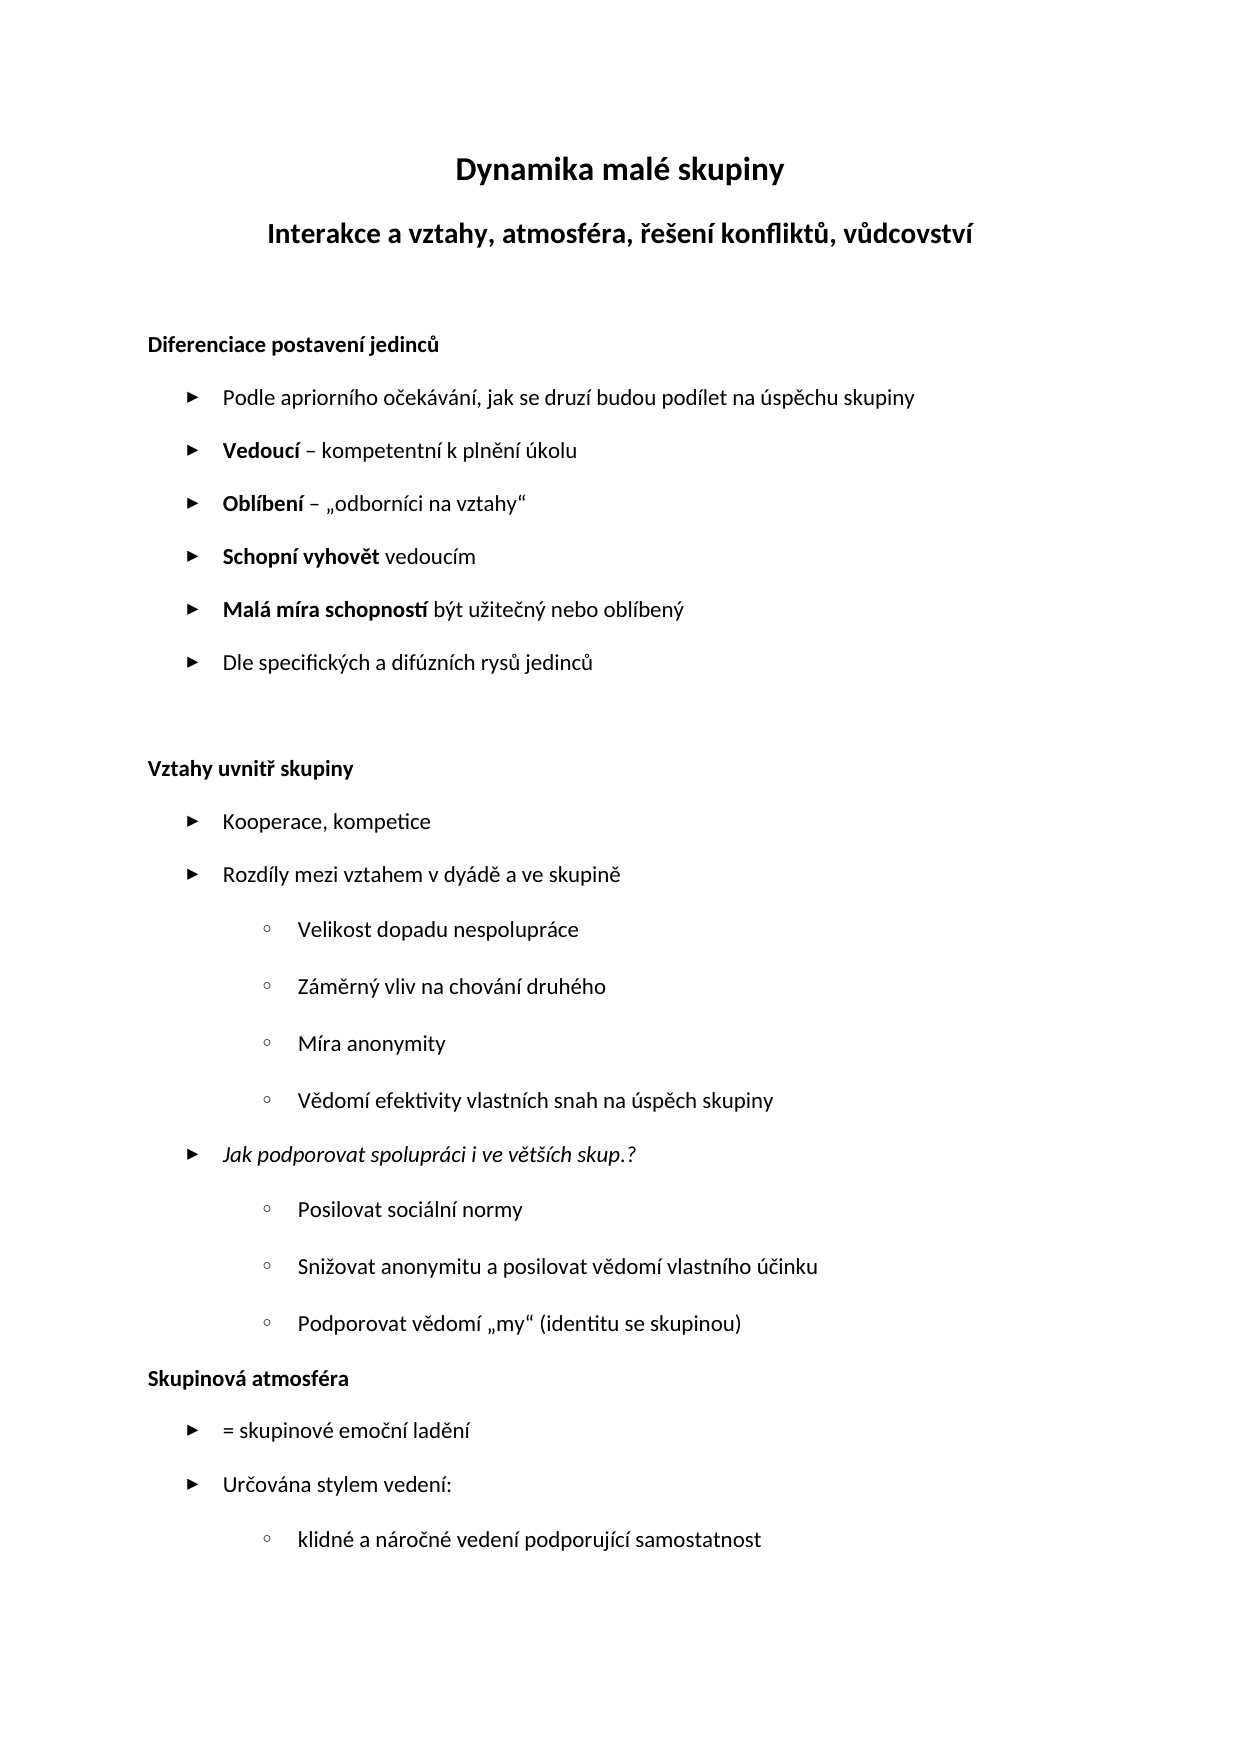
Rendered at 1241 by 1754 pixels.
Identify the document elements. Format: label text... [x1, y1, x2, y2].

list Vedoucí – kompetentní k plnění úkolu [185, 436, 1093, 464]
list Míra anonymity [260, 1027, 1093, 1058]
list Jak podporovat spolupráci i ve větších skup.? [185, 1140, 1093, 1168]
list Velikost dopadu nespolupráce [260, 913, 1093, 944]
list Vědomí efektivity vlastních snah na úspěch skupiny [260, 1083, 1093, 1115]
list Rozdíly mezi vztahem v dyádě a ve skupině [185, 860, 1093, 888]
list Kooperace, kompetice [185, 807, 1093, 835]
text Skupinová atmosféra [148, 1364, 1093, 1392]
list Oblíbení – „odborníci na vztahy“ [185, 489, 1093, 517]
list Podporovat vědomí „my“ (identitu se skupinou) [260, 1307, 1093, 1338]
list Posilovat sociální normy [260, 1193, 1093, 1224]
list Záměrný vliv na chování druhého [260, 970, 1093, 1001]
list Podle apriorního očekávání, jak se druzí budou podílet na úspěchu skupiny [185, 383, 1093, 411]
list Schopní vyhovět vedoucím [185, 542, 1093, 570]
list Malá míra schopností být užitečný nebo oblíbený [185, 595, 1093, 623]
list Dle specifických a difúzních rysů jedinců [185, 648, 1093, 676]
text Vztahy uvnitř skupiny [148, 754, 1093, 782]
text Interakce a vztahy, atmosféra, řešení konfliktů, vůdcovství [148, 215, 1093, 251]
list klidné a náročné vedení podporující samostatnost [260, 1523, 1093, 1554]
list Určována stylem vedení: [185, 1470, 1093, 1498]
text Dynamika malé skupiny [148, 148, 1093, 188]
list Snižovat anonymitu a posilovat vědomí vlastního účinku [260, 1250, 1093, 1281]
list = skupinové emoční ladění [185, 1417, 1093, 1445]
text Diferenciace postavení jedinců [148, 330, 1093, 358]
